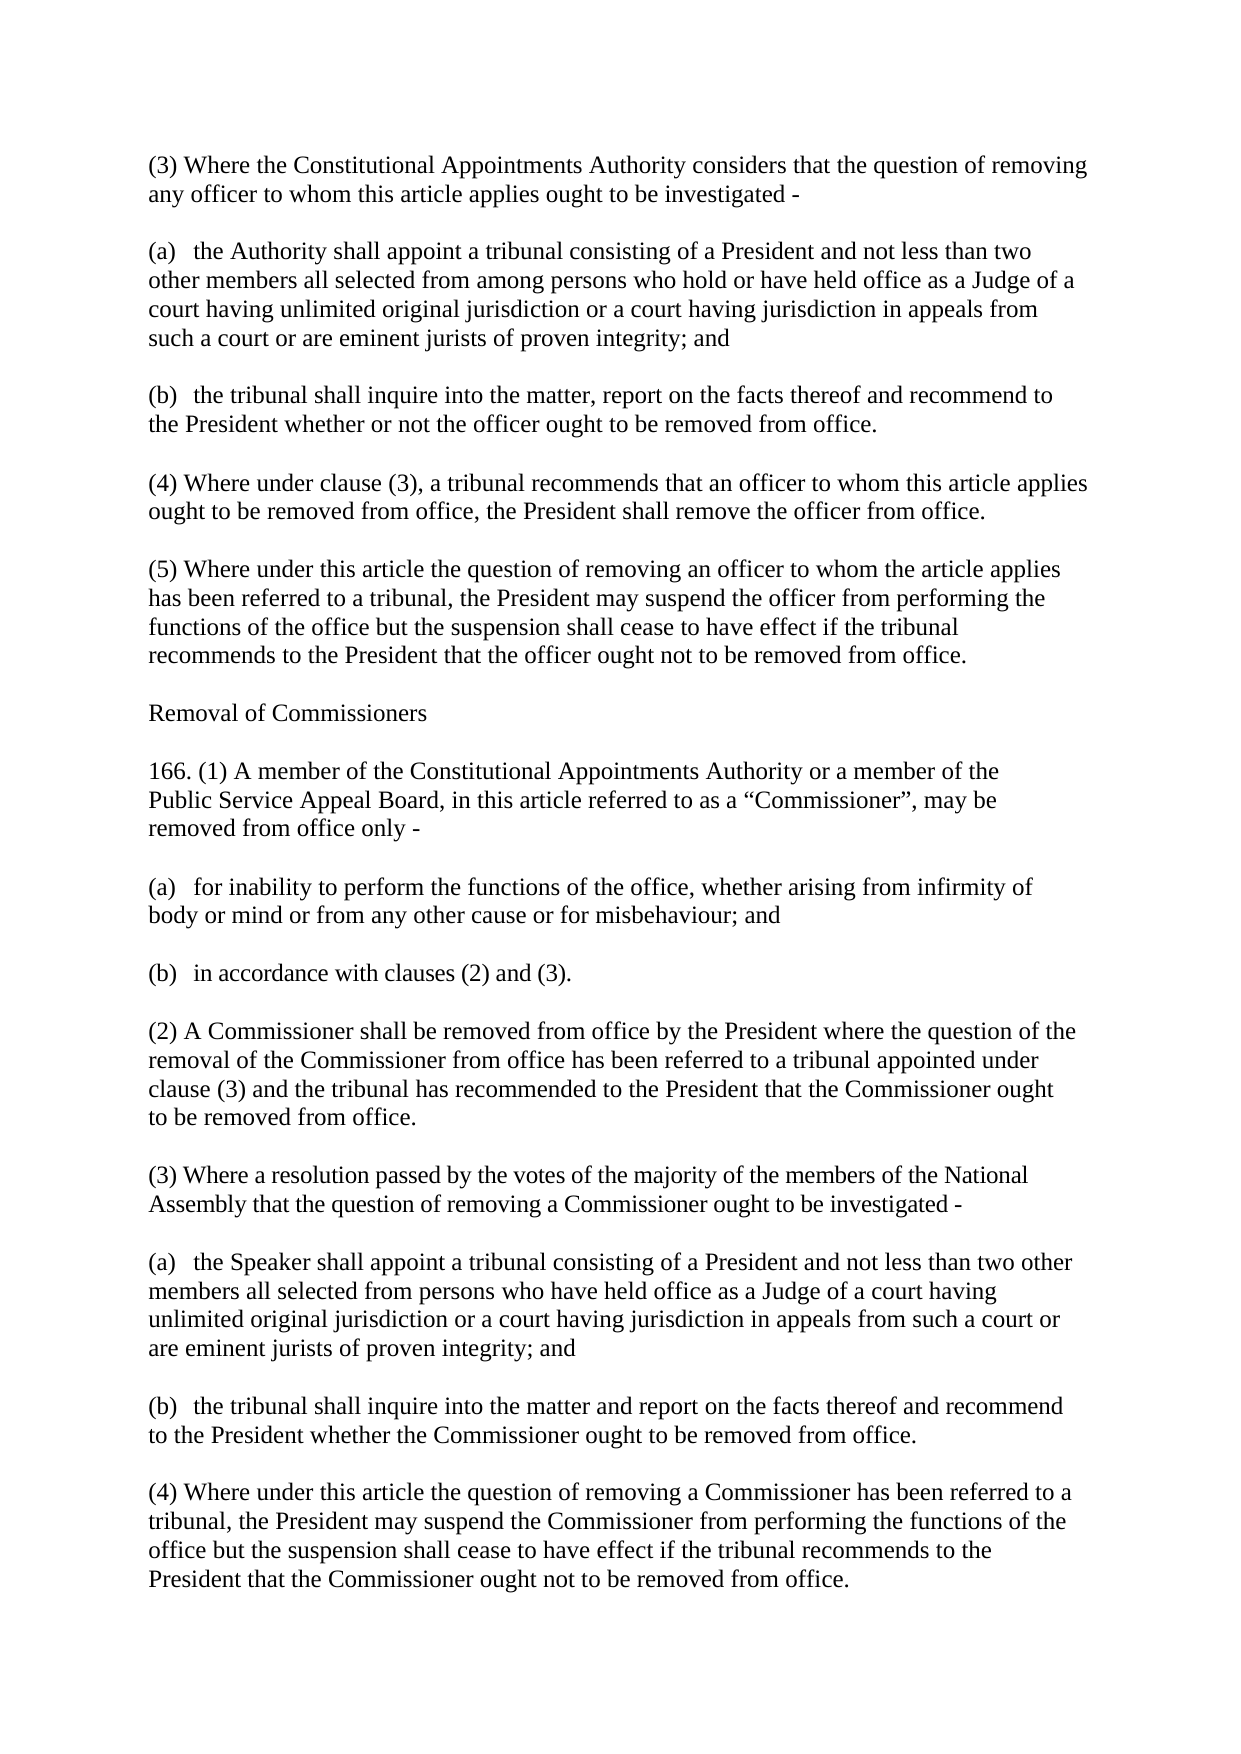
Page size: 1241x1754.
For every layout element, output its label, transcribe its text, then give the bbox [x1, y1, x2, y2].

list the tribunal shall inquire into the matter, report on the facts thereof and recommend to the President whether or not the officer ought to be removed from office. [148, 381, 1076, 439]
list the tribunal shall inquire into the matter and report on the facts thereof and recommend to the President whether the Commissioner ought to be removed from office. [148, 1391, 1076, 1449]
list for inability to perform the functions of the office, whether arising from infirmity of body or mind or from any other cause or for misbehaviour; and [148, 872, 1076, 929]
list in accordance with clauses (2) and (3). [148, 958, 1091, 987]
list the Speaker shall appoint a tribunal consisting of a President and not less than two other members all selected from persons who have held office as a Judge of a court having unlimited original jurisdiction or a court having jurisdiction in appeals from such a court or are eminent jurists of proven integrity; and [148, 1248, 1076, 1362]
list the Authority shall appoint a tribunal consisting of a President and not less than two other members all selected from among persons who hold or have held office as a Judge of a court having unlimited original jurisdiction or a court having jurisdiction in appeals from such a court or are eminent jurists of proven integrity; and [148, 237, 1076, 352]
text (4) Where under clause (3), a tribunal recommends that an officer to whom this article applies ought to be removed from office, the President shall remove the officer from office. [148, 468, 1091, 525]
text (3) Where the Constitutional Appointments Authority considers that the question of removing any officer to whom this article applies ought to be investigated - [148, 151, 1091, 208]
text Removal of Commissioners [148, 698, 1091, 727]
text (3) Where a resolution passed by the votes of the majority of the members of the National Assembly that the question of removing a Commissioner ought to be investigated - [148, 1160, 1046, 1218]
text 166. (1) A member of the Constitutional Appointments Authority or a member of the Public Service Appeal Board, in this article referred to as a “Commissioner”, may be removed from office only - [148, 756, 1024, 843]
text President that the Commissioner ought not to be removed from office. [148, 1564, 1091, 1593]
text (2) A Commissioner shall be removed from office by the President where the question of the removal of the Commissioner from office has been referred to a tribunal appointed under clause (3) and the tribunal has recommended to the President that the Commissioner ought to be removed from office. [148, 1017, 1076, 1132]
text (5) Where under this article the question of removing an officer to whom the article applies has been referred to a tribunal, the President may suspend the officer from performing the functions of the office but the suspension shall cease to have effect if the tribunal recommends to the President that the officer ought not to be removed from office. [148, 554, 1076, 670]
text (4) Where under this article the question of removing a Commissioner has been referred to a tribunal, the President may suspend the Commissioner from performing the functions of the office but the suspension shall cease to have effect if the tribunal recommends to the [148, 1478, 1076, 1564]
